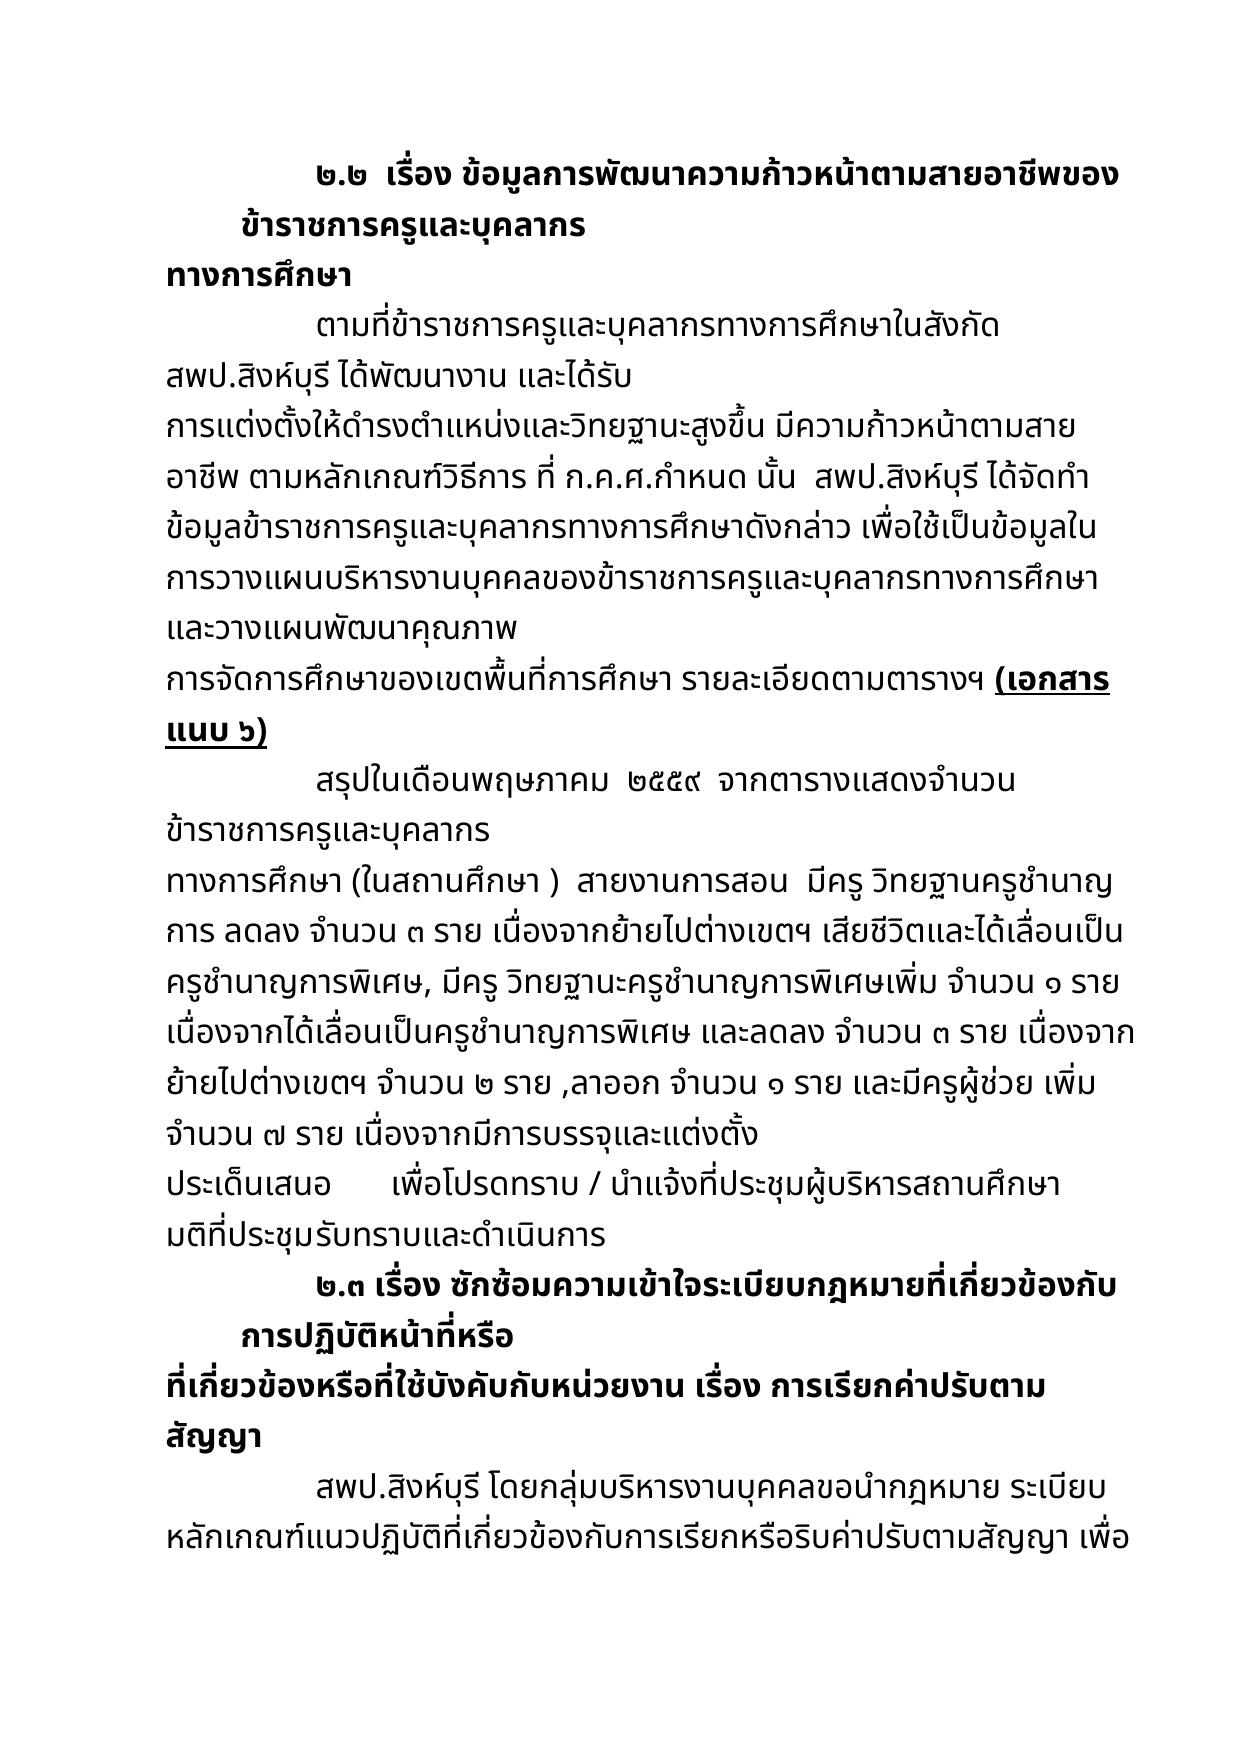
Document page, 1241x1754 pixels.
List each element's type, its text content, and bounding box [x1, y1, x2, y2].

text ๒.๓ เรื่อง ซักซ้อมความเข้าใจระเบียบกฎหมายที่เกี่ยวข้องกับการปฏิบัติหน้าที่หรือ [240, 1261, 1140, 1362]
text ทางการศึกษา (ในสถานศึกษา ) สายงานการสอน มีครู วิทยฐานครูชำนาญการ ลดลง จำนวน ๓ ราย เนื่องจากย้ายไปต่างเขตฯ เสียชีวิตและได้เลื่อนเป็นครูชำนาญการพิเศษ, มีครู วิทยฐานะครูชำนาญการพิเศษเพิ่ม จำนวน ๑ ราย เนื่องจากได้เลื่อนเป็นครูชำนาญการพิเศษ และลดลง จำนวน ๓ ราย เนื่องจากย้ายไปต่างเขตฯ จำนวน ๒ ราย ,ลาออก จำนวน ๑ ราย และมีครูผู้ช่วย เพิ่ม จำนวน ๗ ราย เนื่องจากมีการบรรจุและแต่งตั้ง [165, 857, 1140, 1160]
text ตามที่ข้าราชการครูและบุคลากรทางการศึกษาในสังกัด สพป.สิงห์บุรี ได้พัฒนางาน และได้รับ [165, 301, 1140, 402]
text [165, 1463, 1140, 1564]
text การจัดการศึกษาของเขตพื้นที่การศึกษา รายละเอียดตามตารางฯ (เอกสารแนบ ๖) [165, 655, 1140, 756]
text สรุปในเดือนพฤษภาคม ๒๕๕๙ จากตารางแสดงจำนวนข้าราชการครูและบุคลากร [165, 756, 1140, 857]
text มติที่ประชุม รับทราบและดำเนินการ [165, 1211, 1158, 1261]
text ๒.๒ เรื่อง ข้อมูลการพัฒนาความก้าวหน้าตามสายอาชีพของข้าราชการครูและบุคลากร [240, 150, 1140, 251]
text ที่เกี่ยวข้องหรือที่ใช้บังคับกับหน่วยงาน เรื่อง การเรียกค่าปรับตามสัญญา [165, 1362, 1140, 1463]
text การแต่งตั้งให้ดำรงตำแหน่งและวิทยฐานะสูงขึ้น มีความก้าวหน้าตามสายอาชีพ ตามหลักเกณฑ์วิธีการ ที่ ก.ค.ศ.กำหนด นั้น สพป.สิงห์บุรี ได้จัดทำข้อมูลข้าราชการครูและบุคลากรทางการศึกษาดังกล่าว เพื่อใช้เป็นข้อมูลในการวางแผนบริหารงานบุคคลของข้าราชการครูและบุคลากรทางการศึกษา และวางแผนพัฒนาคุณภาพ [165, 402, 1140, 655]
text ประเด็นเสนอ เพื่อโปรดทราบ / นำแจ้งที่ประชุมผู้บริหารสถานศึกษา [165, 1160, 1140, 1211]
text ทางการศึกษา [165, 251, 1140, 301]
